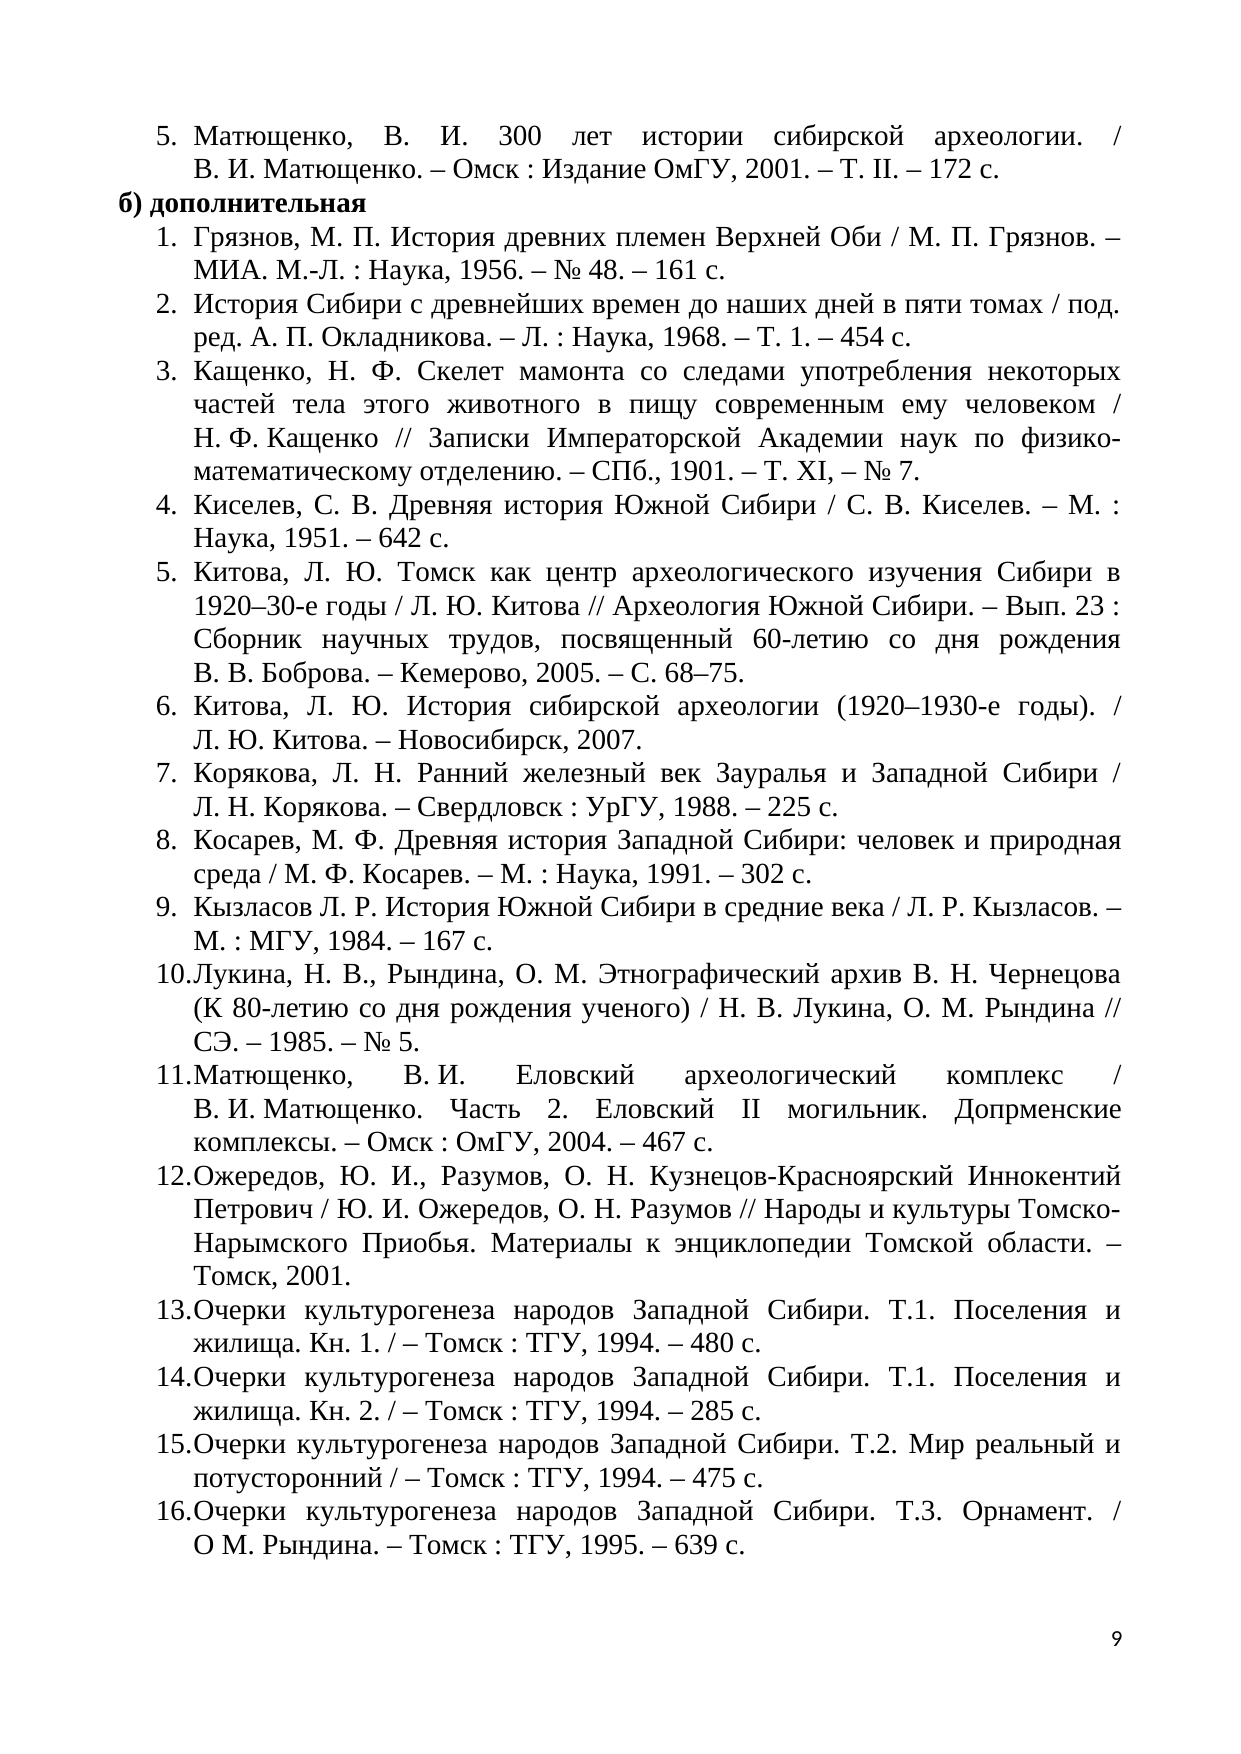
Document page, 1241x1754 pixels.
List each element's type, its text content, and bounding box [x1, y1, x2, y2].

list История Сибири с древнейших времен до наших дней в пяти томах / под. ред. А. П. Окладникова. – Л. : Наука, 1968. – Т. 1. – 454 с. [156, 286, 1122, 353]
list Косарев, М. Ф. Древняя история Западной Сибири: человек и природная среда / М. Ф. Косарев. – М. : Наука, 1991. – 302 с. [156, 822, 1122, 889]
list Китова, Л. Ю. История сибирской археологии (1920–1930-е годы). / Л. Ю. Китова. – Новосибирск, 2007. [156, 688, 1122, 755]
list Матющенко, В. И. 300 лет истории сибирской археологии. / В. И. Матющенко. – Омск : Издание ОмГУ, 2001. – Т. II. – 172 c. [156, 118, 1122, 185]
list Кащенко, Н. Ф. Скелет мамонта со следами употребления некоторых частей тела этого животного в пищу современным ему человеком / Н. Ф. Кащенко // Записки Императорской Академии наук по физико-математическому отделению. – СПб., 1901. – Т. XI, – № 7. [156, 353, 1122, 487]
list Грязнов, М. П. История древних племен Верхней Оби / М. П. Грязнов. – МИА. М.-Л. : Наука, 1956. – № 48. – 161 с. [156, 219, 1122, 286]
list Очерки культурогенеза народов Западной Сибири. Т.1. Поселения и жилища. Кн. 1. / – Томск : ТГУ, 1994. – 480 с. [156, 1292, 1122, 1359]
text б) дополнительная [118, 185, 1122, 219]
list Ожередов, Ю. И., Разумов, О. Н. Кузнецов-Красноярский Иннокентий Петрович / Ю. И. Ожередов, О. Н. Разумов // Народы и культуры Томско-Нарымского Приобья. Материалы к энциклопедии Томской области. – Томск, 2001. [156, 1158, 1122, 1292]
list Матющенко, В. И. Еловский археологический комплекс / В. И. Матющенко. Часть 2. Еловский II могильник. Допрменские комплексы. – Омск : ОмГУ, 2004. – 467 с. [156, 1057, 1122, 1158]
list Лукина, Н. В., Рындина, О. М. Этнографический архив В. Н. Чернецова (К 80-летию со дня рождения ученого) / Н. В. Лукина, О. М. Рындина // СЭ. – 1985. – № 5. [156, 957, 1122, 1057]
list Очерки культурогенеза народов Западной Сибири. Т.3. Орнамент. / О М. Рындина. – Томск : ТГУ, 1995. – 639 с. [156, 1493, 1122, 1560]
list Очерки культурогенеза народов Западной Сибири. Т.1. Поселения и жилища. Кн. 2. / – Томск : ТГУ, 1994. – 285 с. [156, 1359, 1122, 1426]
list Киселев, С. В. Древняя история Южной Сибири / С. В. Киселев. – М. : Наука, 1951. – 642 с. [156, 487, 1122, 554]
list Китова, Л. Ю. Томск как центр археологического изучения Сибири в 1920–30-е годы / Л. Ю. Китова // Археология Южной Сибири. – Вып. 23 : Сборник научных трудов, посвященный 60-летию со дня рождения В. В. Боброва. – Кемерово, 2005. – С. 68–75. [156, 554, 1122, 688]
list Кызласов Л. Р. История Южной Сибири в средние века / Л. Р. Кызласов. – М. : МГУ, 1984. – 167 с. [156, 889, 1122, 957]
list Корякова, Л. Н. Ранний железный век Зауралья и Западной Сибири / Л. Н. Корякова. – Свердловск : УрГУ, 1988. – 225 с. [156, 755, 1122, 822]
list Очерки культурогенеза народов Западной Сибири. Т.2. Мир реальный и потусторонний / – Томск : ТГУ, 1994. – 475 с. [156, 1426, 1122, 1493]
